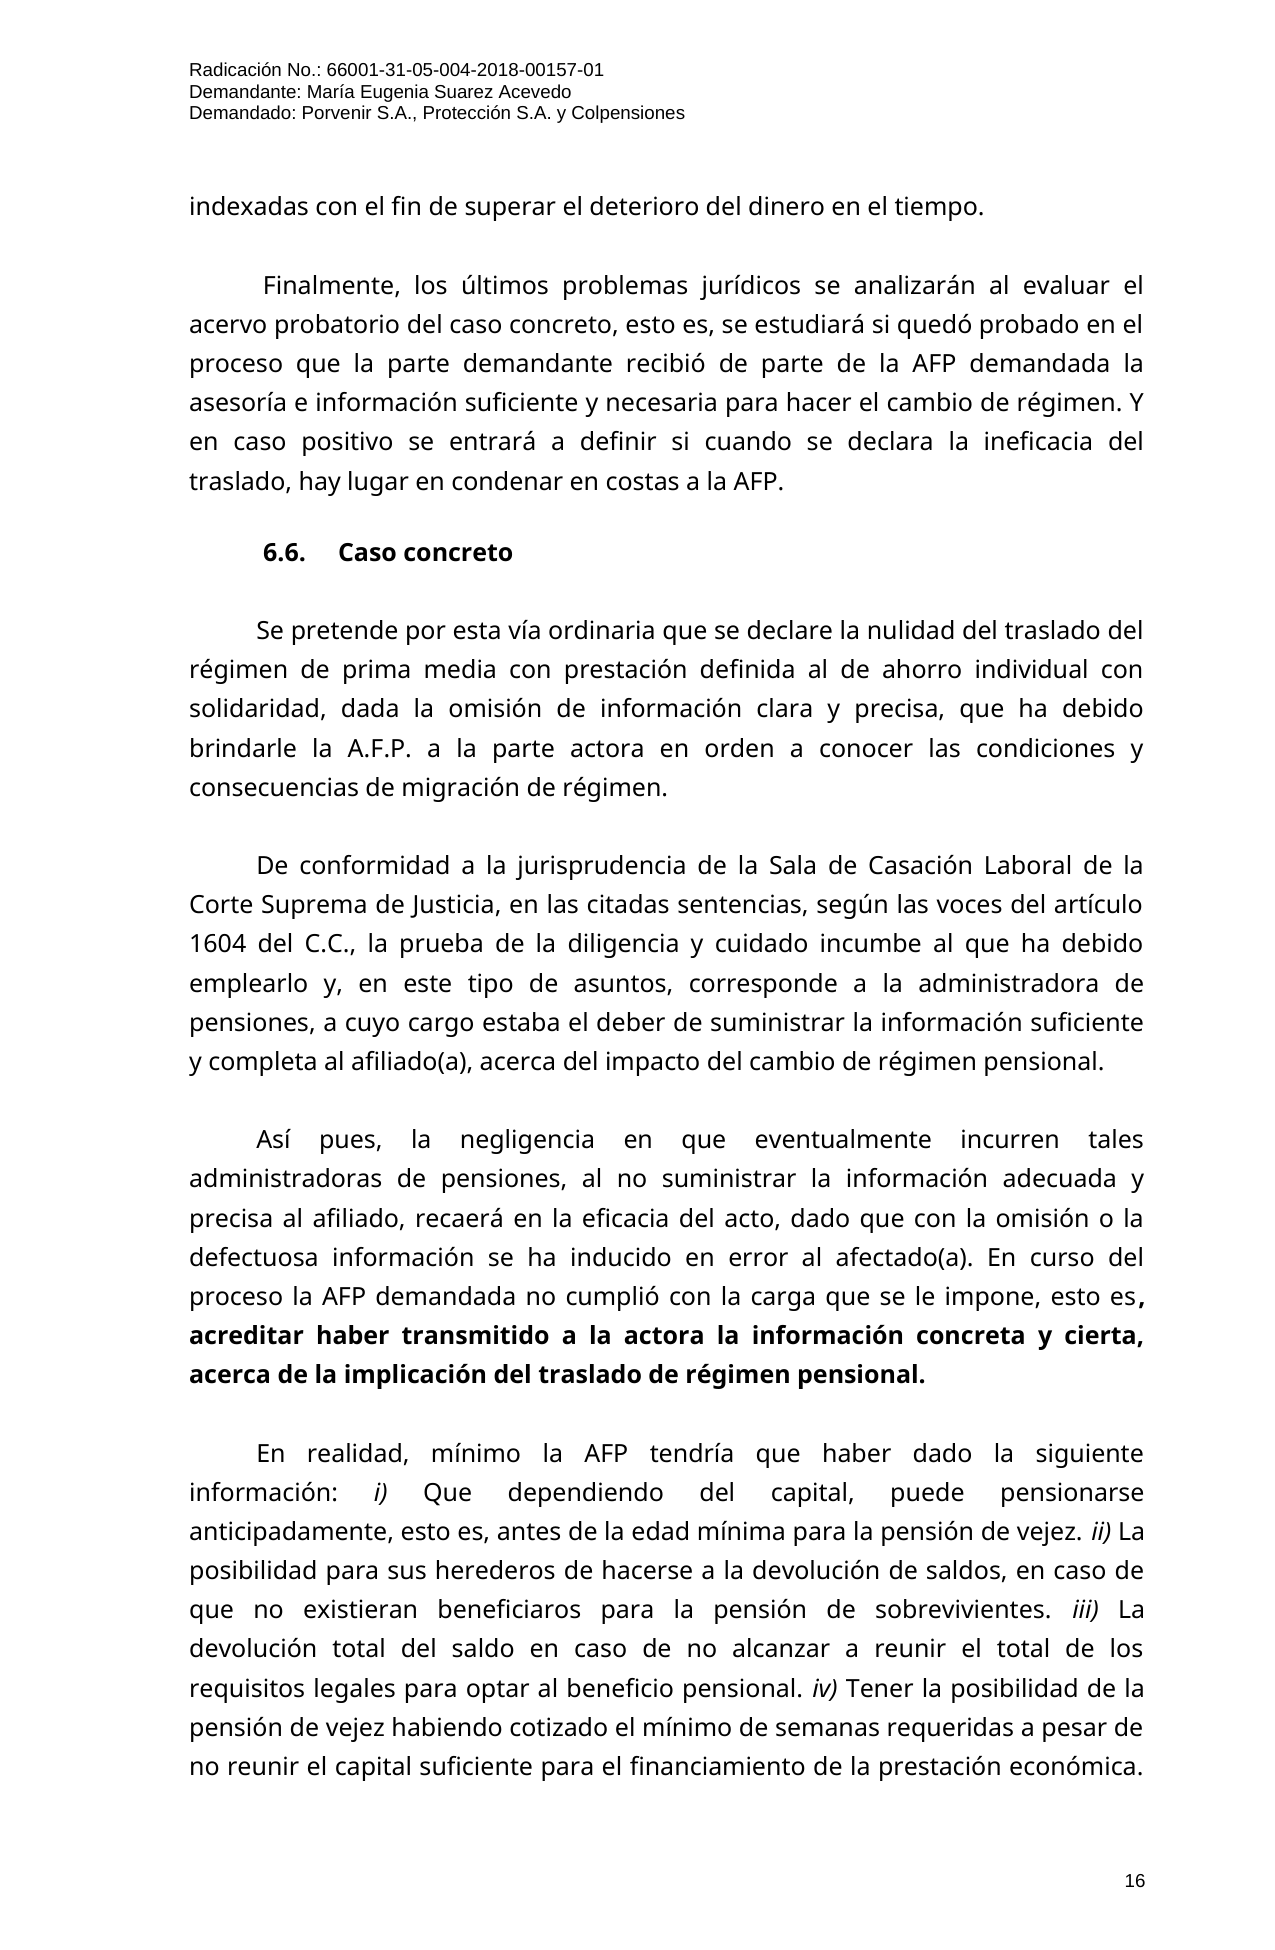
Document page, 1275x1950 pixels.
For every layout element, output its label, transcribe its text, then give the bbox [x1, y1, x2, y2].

list Caso concreto [263, 534, 1145, 568]
list De conformidad a la jurisprudencia de la Sala de Casación Laboral de la Corte Suprema de Justicia, en las citadas sentencias, según las voces del artículo 1604 del C.C., la prueba de la diligencia y cuidado incumbe al que ha debido emplearlo y, en este tipo de asuntos, corresponde a la administradora de pensiones, a cuyo cargo estaba el deber de suministrar la información suficiente y completa al afiliado(a), acerca del impacto del cambio de régimen pensional. [189, 848, 1145, 1078]
list Se pretende por esta vía ordinaria que se declare la nulidad del traslado del régimen de prima media con prestación definida al de ahorro individual con solidaridad, dada la omisión de información clara y precisa, que ha debido brindarle la A.F.P. a la parte actora en orden a conocer las condiciones y consecuencias de migración de régimen. [189, 613, 1145, 803]
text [189, 1435, 1145, 1783]
text Finalmente, los últimos problemas jurídicos se analizarán al evaluar el acervo probatorio del caso concreto, esto es, se estudiará si quedó probado en el proceso que la parte demandante recibió de parte de la AFP demandada la asesoría e información suficiente y necesaria para hacer el cambio de régimen. Y en caso positivo se entrará a definir si cuando se declara la ineficacia del traslado, hay lugar en condenar en costas a la AFP. [189, 267, 1145, 497]
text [189, 189, 1145, 223]
list Así pues, la negligencia en que eventualmente incurren tales administradoras de pensiones, al no suministrar la información adecuada y precisa al afiliado, recaerá en la eficacia del acto, dado que con la omisión o la defectuosa información se ha inducido en error al afectado(a). En curso del proceso la AFP demandada no cumplió con la carga que se le impone, esto es, acreditar haber transmitido a la actora la información concreta y cierta, acerca de la implicación del traslado de régimen pensional. [189, 1122, 1145, 1391]
